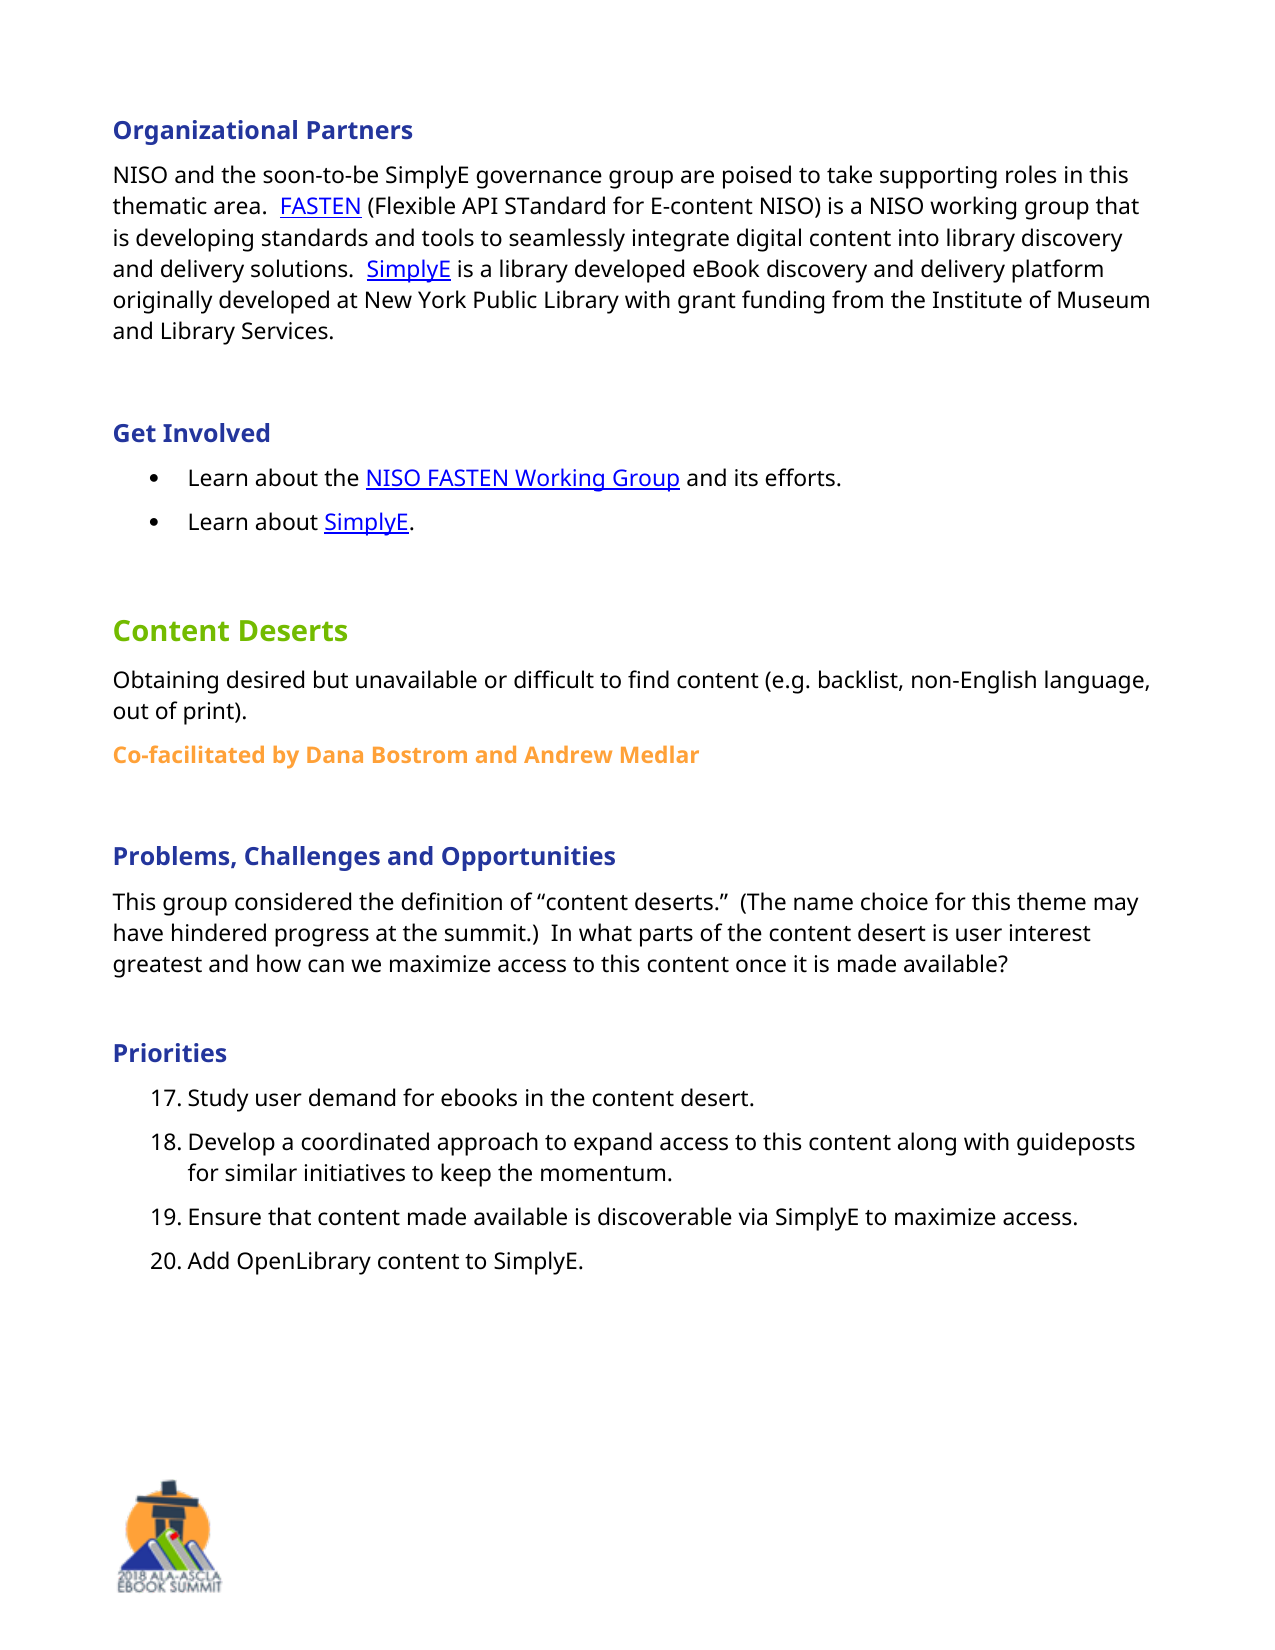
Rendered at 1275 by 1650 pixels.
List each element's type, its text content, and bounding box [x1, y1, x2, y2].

text NISO and the soon-to-be SimplyE governance group are poised to take supporting roles in this thematic area. FASTEN (Flexible API STandard for E-content NISO) is a NISO working group that is developing standards and tools to seamlessly integrate digital content into library discovery and delivery solutions. SimplyE is a library developed eBook discovery and delivery platform originally developed at New York Public Library with grant funding from the Institute of Museum and Library Services. [112, 159, 1162, 347]
list Study user demand for ebooks in the content desert. [150, 1082, 1162, 1113]
list Ensure that content made available is discoverable via SimplyE to maximize access. [150, 1201, 1162, 1232]
subtitle Content Deserts [112, 610, 1162, 649]
subtitle Priorities [112, 1036, 1162, 1070]
text Co-facilitated by Dana Bostrom and Andrew Medlar [112, 739, 1162, 770]
list Develop a coordinated approach to expand access to this content along with guideposts for similar initiatives to keep the momentum. [150, 1126, 1162, 1188]
list Learn about the NISO FASTEN Working Group and its efforts. [150, 462, 1162, 493]
text This group considered the definition of “content deserts.” (The name choice for this theme may have hindered progress at the summit.) In what parts of the content desert is user interest greatest and how can we maximize access to this content once it is made available? [112, 886, 1162, 979]
text Obtaining desired but unavailable or difficult to find content (e.g. backlist, non-English language, out of print). [112, 664, 1162, 727]
subtitle Organizational Partners [112, 112, 1162, 147]
list Learn about SimplyE. [150, 506, 1162, 537]
picture [112, 1477, 226, 1599]
subtitle Get Involved [112, 415, 1162, 449]
list Add OpenLibrary content to SimplyE. [150, 1245, 1162, 1276]
subtitle Problems, Challenges and Opportunities [112, 839, 1162, 873]
